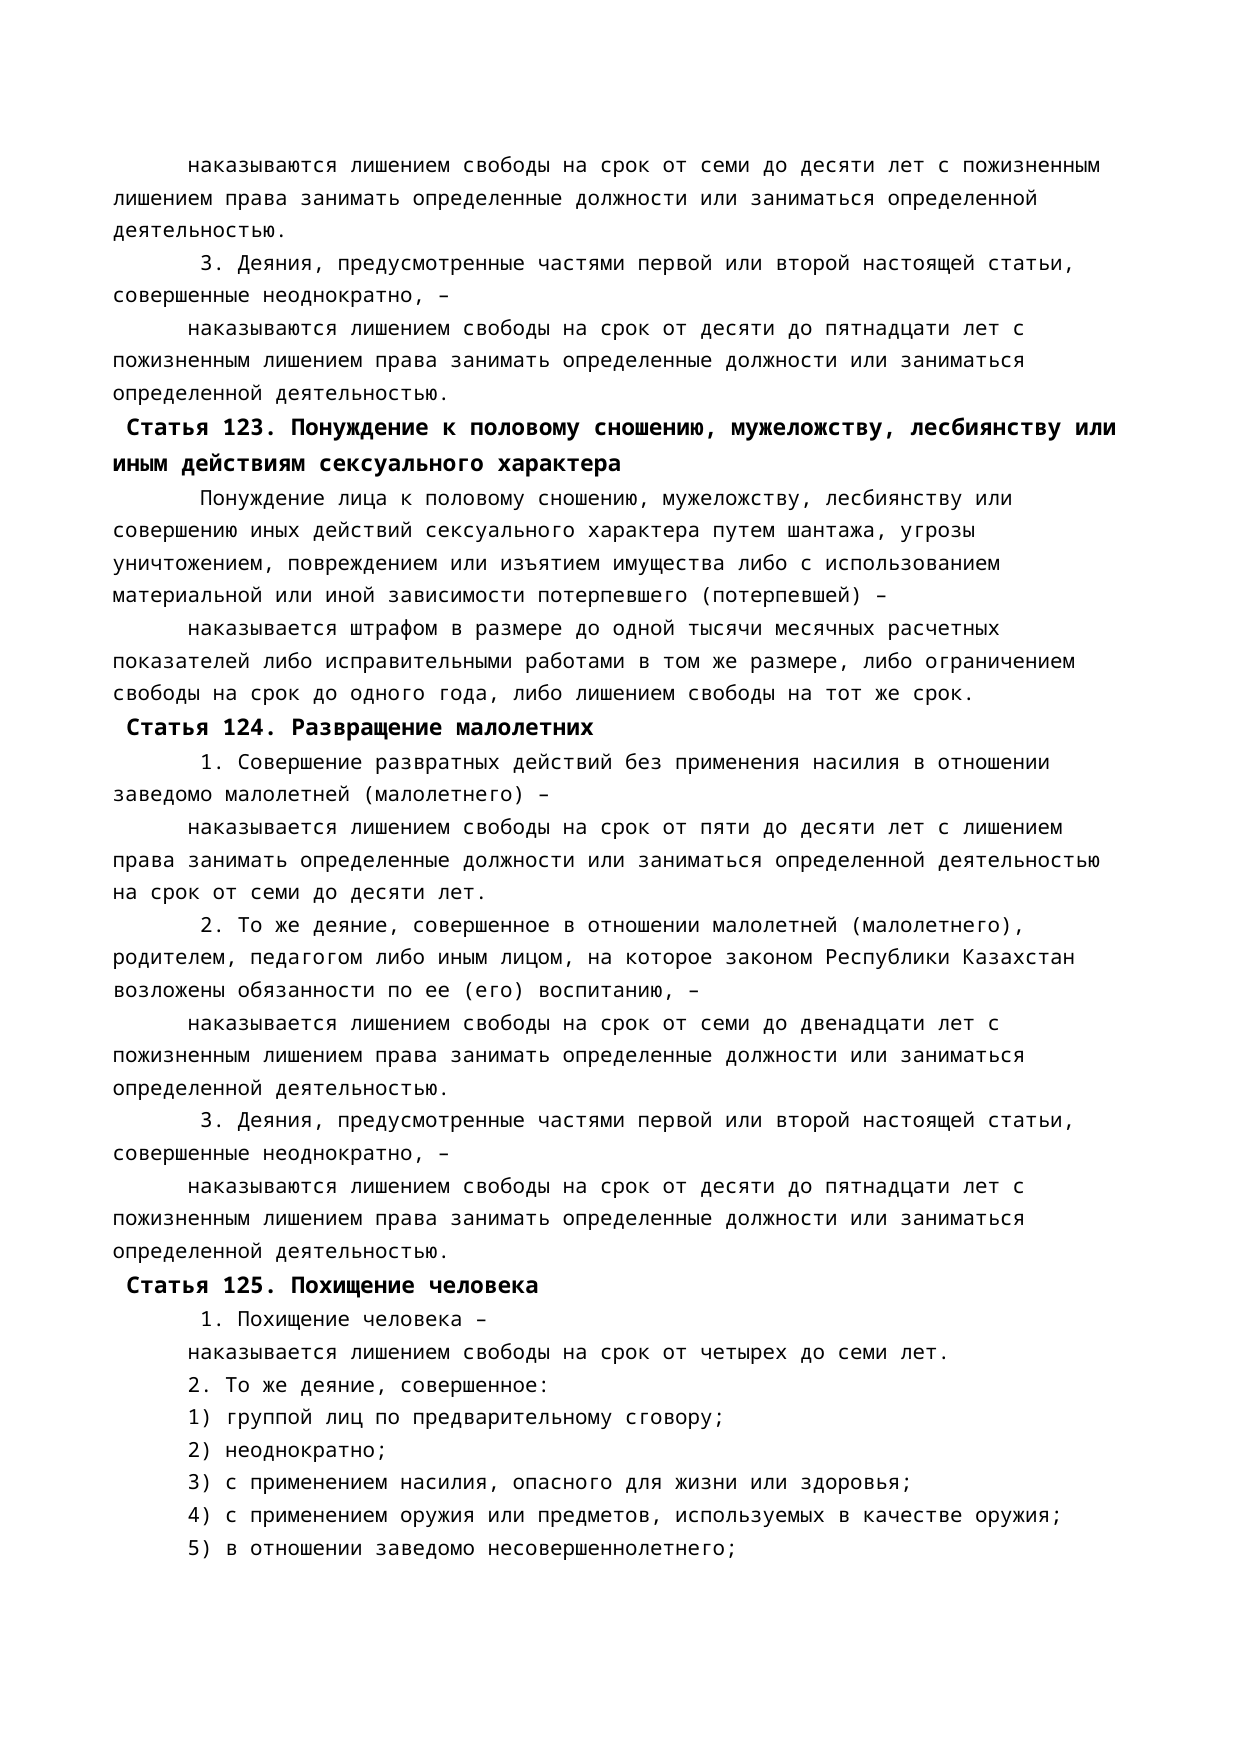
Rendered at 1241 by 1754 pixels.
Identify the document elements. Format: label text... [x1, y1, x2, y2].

text наказываются лишением свободы на срок от десяти до пятнадцати лет с пожизненным лишением права занимать определенные должности или заниматься определенной деятельностью. [112, 313, 1128, 407]
text 2. То же деяние, совершенное в отношении малолетней (малолетнего), родителем, педагогом либо иным лицом, на которое законом Республики Казахстан возложены обязанности по ее (его) воспитанию, – [112, 910, 1128, 1003]
text 1) группой лиц по предварительному сговору; [112, 1402, 1128, 1431]
text 1. Совершение развратных действий без применения насилия в отношении заведомо малолетней (малолетнего) – [112, 747, 1128, 808]
text наказываются лишением свободы на срок от десяти до пятнадцати лет с пожизненным лишением права занимать определенные должности или заниматься определенной деятельностью. [112, 1171, 1128, 1264]
text 3. Деяния, предусмотренные частями первой или второй настоящей статьи, совершенные неоднократно, – [112, 1106, 1128, 1167]
text Понуждение лица к половому сношению, мужеложству, лесбиянству или совершению иных действий сексуального характера путем шантажа, угрозы уничтожением, повреждением или изъятием имущества либо с использованием материальной или иной зависимости потерпевшего (потерпевшей) – [112, 483, 1128, 609]
text наказывается лишением свободы на срок от четырех до семи лет. [112, 1337, 1128, 1366]
text 5) в отношении заведомо несовершеннолетнего; [112, 1533, 1128, 1561]
text наказываются лишением свободы на срок от семи до десяти лет с пожизненным лишением права занимать определенные должности или заниматься определенной деятельностью. [112, 150, 1128, 244]
text 4) с применением оружия или предметов, используемых в качестве оружия; [112, 1500, 1128, 1528]
text наказывается штрафом в размере до одной тысячи месячных расчетных показателей либо исправительными работами в том же размере, либо ограничением свободы на срок до одного года, либо лишением свободы на тот же срок. [112, 613, 1128, 707]
text Статья 123. Понуждение к половому сношению, мужеложству, лесбиянству или иным действиям сексуального характера [112, 411, 1128, 478]
text наказывается лишением свободы на срок от семи до двенадцати лет с пожизненным лишением права занимать определенные должности или заниматься определенной деятельностью. [112, 1008, 1128, 1101]
text 3) с применением насилия, опасного для жизни или здоровья; [112, 1467, 1128, 1496]
text 3. Деяния, предусмотренные частями первой или второй настоящей статьи, совершенные неоднократно, – [112, 248, 1128, 309]
text 2) неоднократно; [112, 1435, 1128, 1463]
text Статья 125. Похищение человека [112, 1268, 1128, 1300]
text 2. То же деяние, совершенное: [112, 1370, 1128, 1398]
text 1. Похищение человека – [112, 1304, 1128, 1333]
text наказывается лишением свободы на срок от пяти до десяти лет с лишением права занимать определенные должности или заниматься определенной деятельностью на срок от семи до десяти лет. [112, 812, 1128, 906]
text Статья 124. Развращение малолетних [112, 711, 1128, 742]
